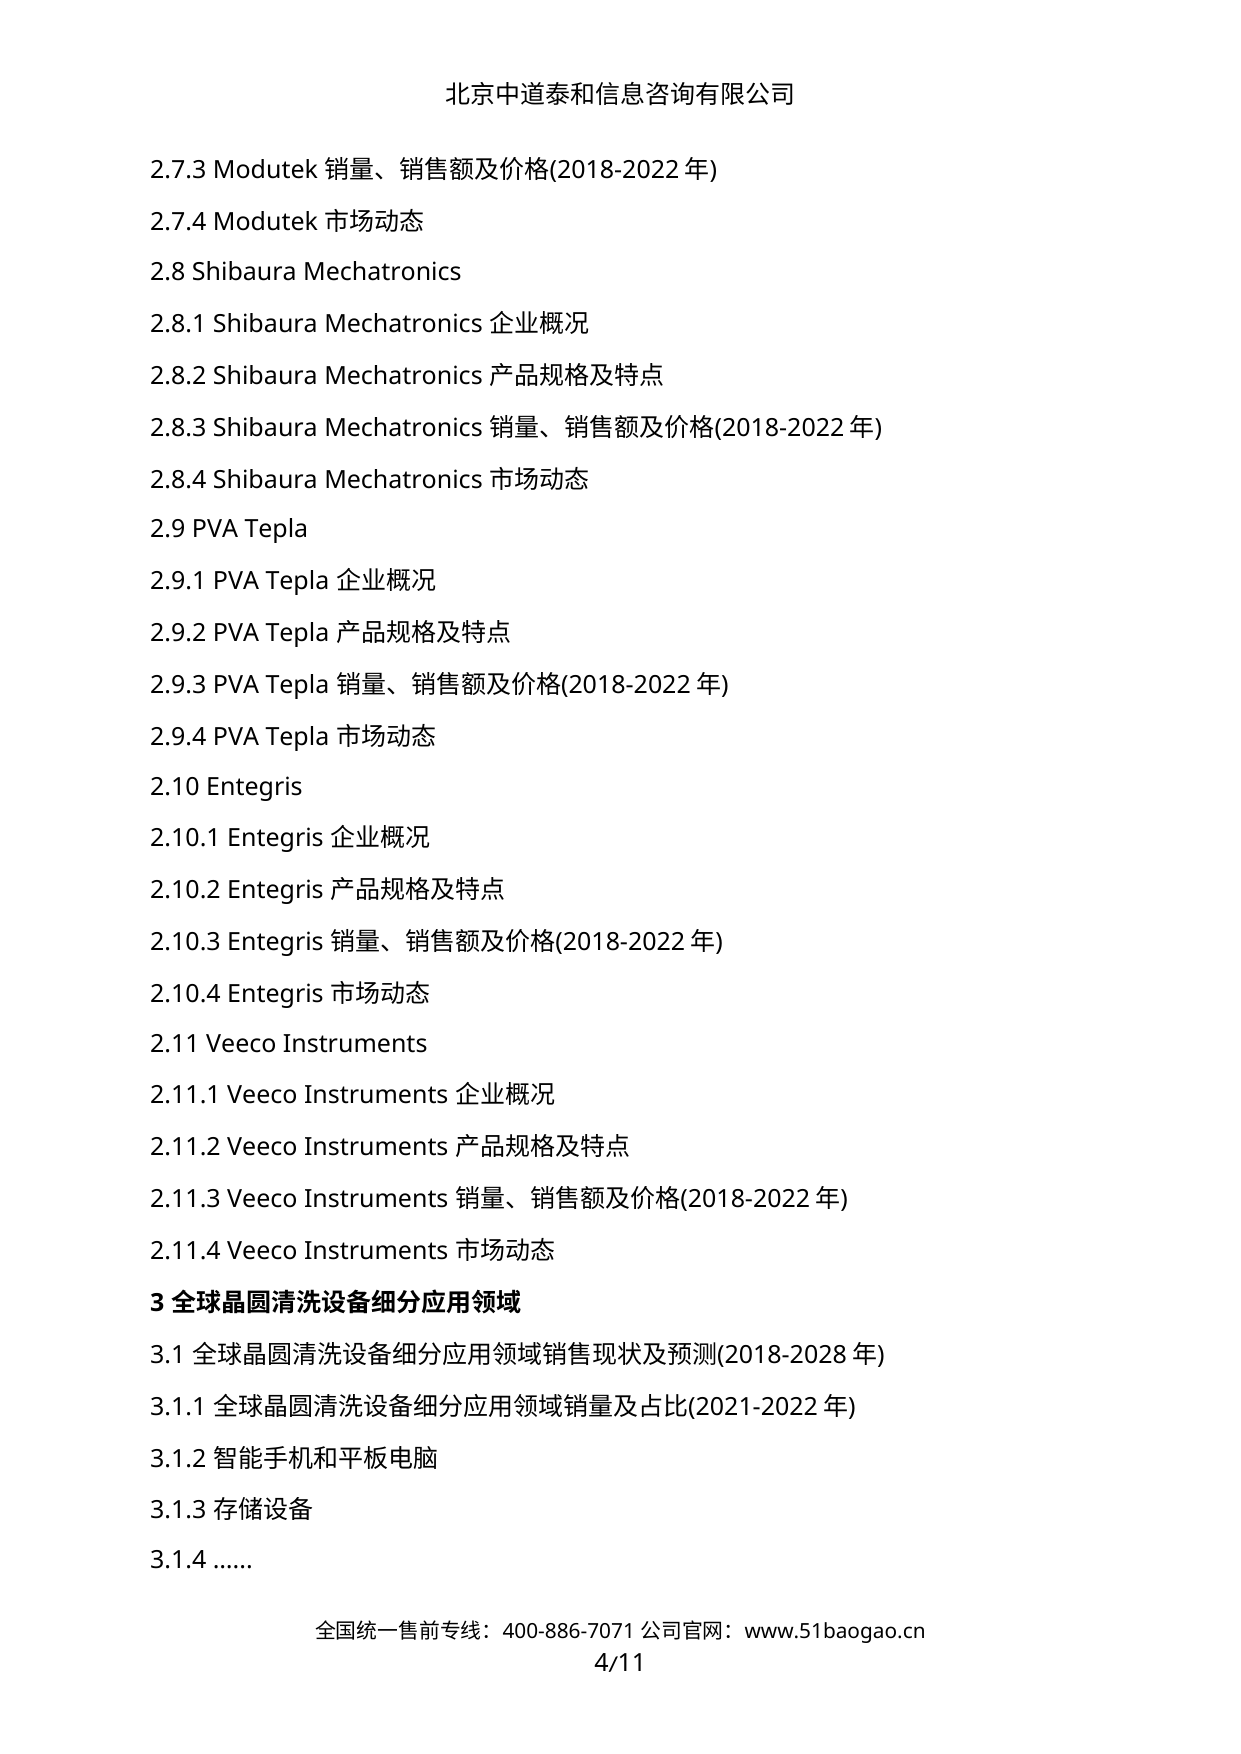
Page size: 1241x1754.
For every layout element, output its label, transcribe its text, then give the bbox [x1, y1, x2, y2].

text 3.1 全球晶圆清洗设备细分应用领域销售现状及预测(2018-2028年) [150, 1334, 1090, 1371]
text 2.8.2 Shibaura Mechatronics 产品规格及特点 [150, 355, 1090, 392]
text 2.10.3 Entegris 销量、销售额及价格(2018-2022年) [150, 922, 1090, 958]
text 2.8 Shibaura Mechatronics [150, 254, 1090, 288]
text 2.9.2 PVA Tepla 产品规格及特点 [150, 612, 1090, 649]
text 3.1.3 存储设备 [150, 1490, 1090, 1526]
text 2.11.3 Veeco Instruments 销量、销售额及价格(2018-2022年) [150, 1179, 1090, 1215]
text 2.10.4 Entegris 市场动态 [150, 973, 1090, 1010]
text 2.10.2 Entegris 产品规格及特点 [150, 870, 1090, 906]
text 2.9.3 PVA Tepla 销量、销售额及价格(2018-2022年) [150, 664, 1090, 701]
text 2.7.3 Modutek 销量、销售额及价格(2018-2022年) [150, 150, 1090, 186]
text 3.1.1 全球晶圆清洗设备细分应用领域销量及占比(2021-2022年) [150, 1386, 1090, 1422]
text 3.1.2 智能手机和平板电脑 [150, 1438, 1090, 1474]
text 2.9.4 PVA Tepla 市场动态 [150, 716, 1090, 752]
text 2.8.4 Shibaura Mechatronics 市场动态 [150, 459, 1090, 495]
text 2.8.3 Shibaura Mechatronics 销量、销售额及价格(2018-2022年) [150, 407, 1090, 443]
text 2.9.1 PVA Tepla 企业概况 [150, 561, 1090, 597]
text 3.1.4 …... [150, 1542, 1090, 1576]
text 2.11.4 Veeco Instruments 市场动态 [150, 1231, 1090, 1267]
text 2.10 Entegris [150, 768, 1090, 802]
text 2.9 PVA Tepla [150, 511, 1090, 545]
text 3 全球晶圆清洗设备细分应用领域 [150, 1282, 1090, 1319]
text 2.8.1 Shibaura Mechatronics 企业概况 [150, 303, 1090, 340]
text 2.7.4 Modutek 市场动态 [150, 202, 1090, 238]
text 2.11.2 Veeco Instruments 产品规格及特点 [150, 1127, 1090, 1163]
text 2.11 Veeco Instruments [150, 1025, 1090, 1059]
text 2.10.1 Entegris 企业概况 [150, 818, 1090, 854]
text 2.11.1 Veeco Instruments 企业概况 [150, 1075, 1090, 1111]
